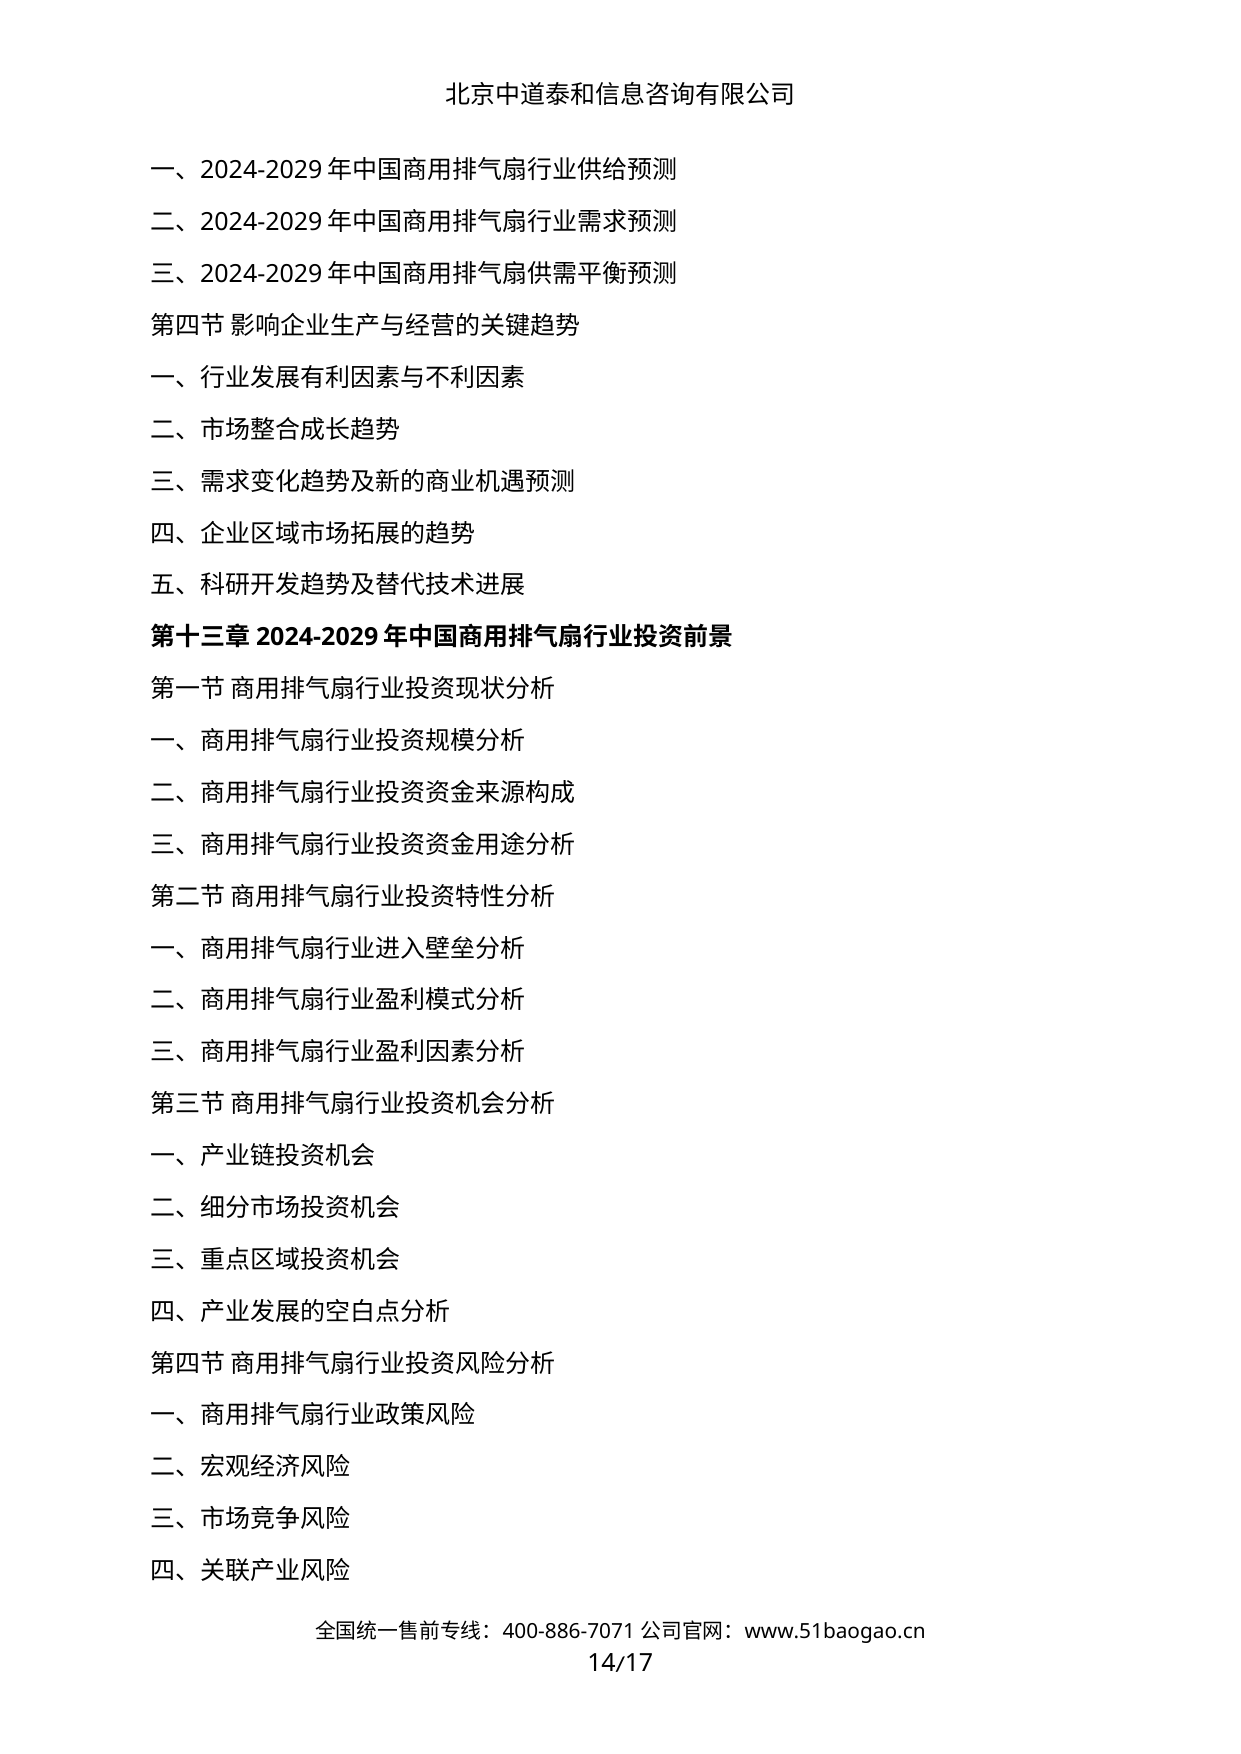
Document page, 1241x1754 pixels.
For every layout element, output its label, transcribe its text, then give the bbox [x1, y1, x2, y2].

text 五、科研开发趋势及替代技术进展 [150, 565, 1090, 601]
text 四、企业区域市场拓展的趋势 [150, 513, 1090, 549]
text 三、2024-2029年中国商用排气扇供需平衡预测 [150, 254, 1090, 290]
text 三、重点区域投资机会 [150, 1239, 1090, 1276]
text 一、商用排气扇行业投资规模分析 [150, 721, 1090, 757]
text 二、宏观经济风险 [150, 1447, 1090, 1483]
text 二、市场整合成长趋势 [150, 409, 1090, 446]
text 第四节 影响企业生产与经营的关键趋势 [150, 306, 1090, 342]
text 二、2024-2029年中国商用排气扇行业需求预测 [150, 202, 1090, 238]
text 四、产业发展的空白点分析 [150, 1291, 1090, 1327]
text 一、2024-2029年中国商用排气扇行业供给预测 [150, 150, 1090, 186]
text 三、商用排气扇行业投资资金用途分析 [150, 824, 1090, 861]
text 三、需求变化趋势及新的商业机遇预测 [150, 461, 1090, 497]
text 三、商用排气扇行业盈利因素分析 [150, 1032, 1090, 1068]
text 四、关联产业风险 [150, 1551, 1090, 1587]
text 第十三章 2024-2029年中国商用排气扇行业投资前景 [150, 617, 1090, 653]
text 一、产业链投资机会 [150, 1136, 1090, 1172]
text 三、市场竞争风险 [150, 1499, 1090, 1535]
text 第二节 商用排气扇行业投资特性分析 [150, 876, 1090, 912]
text 一、商用排气扇行业政策风险 [150, 1395, 1090, 1431]
text 二、细分市场投资机会 [150, 1187, 1090, 1224]
text 第一节 商用排气扇行业投资现状分析 [150, 669, 1090, 705]
text 二、商用排气扇行业盈利模式分析 [150, 980, 1090, 1016]
text 第四节 商用排气扇行业投资风险分析 [150, 1343, 1090, 1379]
text 一、商用排气扇行业进入壁垒分析 [150, 928, 1090, 964]
text 一、行业发展有利因素与不利因素 [150, 357, 1090, 394]
text 二、商用排气扇行业投资资金来源构成 [150, 772, 1090, 809]
text 第三节 商用排气扇行业投资机会分析 [150, 1084, 1090, 1120]
